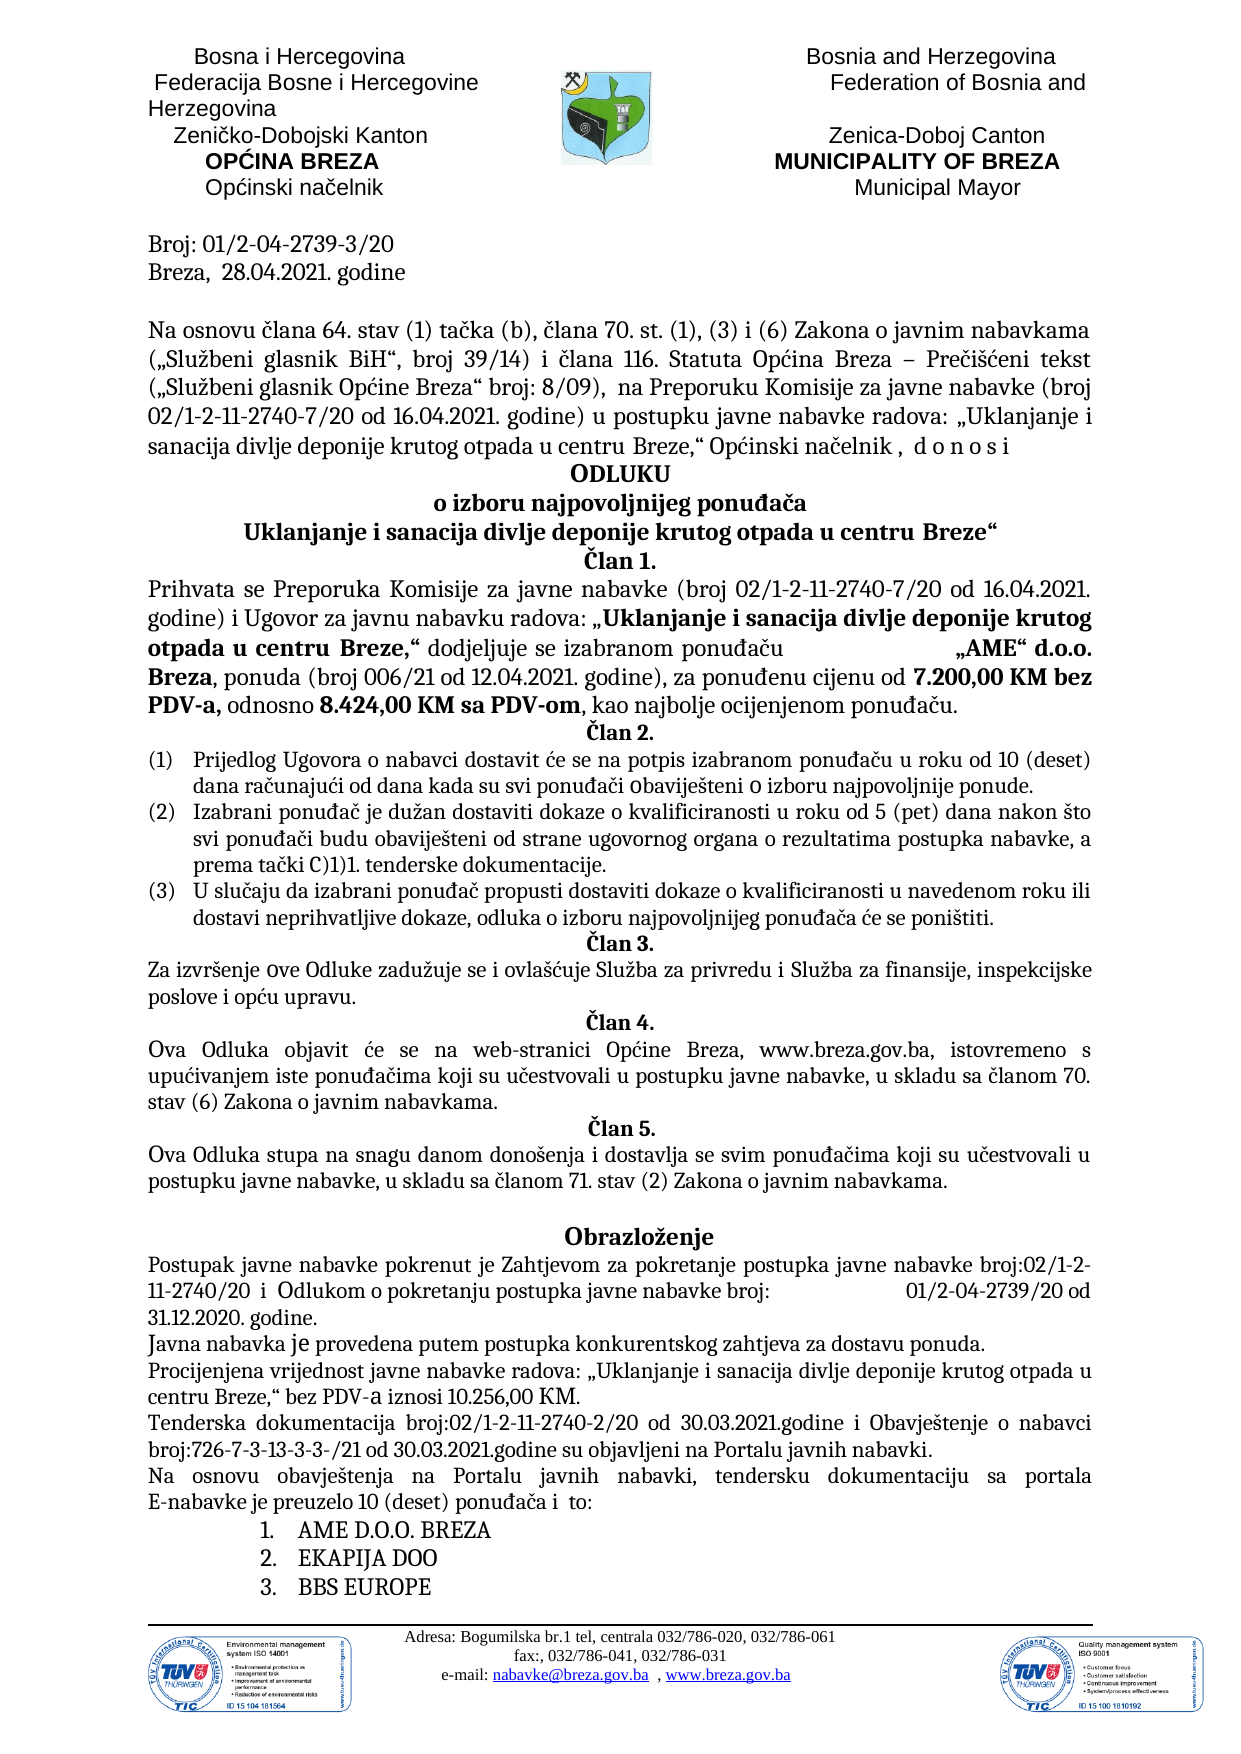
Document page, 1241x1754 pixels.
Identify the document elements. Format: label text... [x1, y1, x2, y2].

text Оva Odluka objavit će se na web-stranici Općine Breza, www.breza.gov.ba, istovremeno s upućivanjem iste ponuđačima koji su učestvovali u postupku javne nabavke, u skladu sa članom 70. stav (6) Zakona o javnim nabavkama. [148, 1036, 1093, 1115]
text Tenderska dokumentacija broj:02/1-2-11-2740-2/20 od 30.03.2021.godine i Obavještenje o nabavci broj:726-7-3-13-3-3-/21 od 30.03.2021.godine su objavljeni na Portalu javnih nabavki. [148, 1410, 1093, 1463]
text Član 2. [148, 720, 1093, 746]
text Član 3. [148, 931, 1093, 957]
list BBS EUROPE [260, 1573, 1093, 1602]
text Оbrazloženje [185, 1223, 1093, 1252]
list EKAPIJA DOO [260, 1544, 1093, 1573]
list Na osnovu člana 64. stav (1) tačka (b), člana 70. st. (1), (3) i (6) Zakona o javnim nabavkama („Službeni glasnik BiH“, broj 39/14) i člana 116. Statuta Općina Breza – Prečišćeni tekst („Službeni glasnik Općine Breza“ broj: 8/09), na Preporuku Komisije za javne nabavke (broj 02/1-2-11-2740-7/20 od 16.04.2021. godine) u postupku javne nabavke radova: „Uklanjanje i sanacija divlje deponije krutog otpada u centru Breze,“ Općinski načelnik , d o n o s i [148, 316, 1093, 460]
list Prijedlog Ugovora o nabavci dostavit će se na potpis izabranom ponuđaču u roku od 10 (deset) dana računajući od dana kada su svi ponuđači оbaviješteni о izboru najpovoljnije ponude. [148, 746, 1093, 799]
picture [994, 1629, 1209, 1719]
list Uklanjanje i sanacija divlje deponije krutog otpada u centru Breze“ [148, 518, 1093, 547]
list AME D.O.O. BREZA [260, 1516, 1093, 1544]
text Procijenjena vrijednost javne nabavke radova: „Uklanjanje i sanacija divlje deponije krutog otpada u centru Breze,“ bez PDV-а iznosi 10.256,00 КМ. [148, 1357, 1093, 1410]
text Za izvršenje оve Odluke zadužuje se i ovlašćuje Služba za privredu i Služba za finansije, inspekcijske poslove i opću upravu. [148, 957, 1093, 1010]
picture [560, 70, 653, 165]
text Оva Odluka stupa na snagu danom donošenja i dostavlja se svim ponuđačima koji su učestvovali u postupku javne nabavke, u skladu sa članom 71. stav (2) Zakona o javnim nabavkama. [148, 1142, 1093, 1194]
text Član 1. [148, 547, 1093, 575]
text Na osnovu obavještenja na Portalu javnih nabavki, tendersku dokumentaciju sa portala E-nabavke je preuzelo 10 (deset) ponuđača i to: [148, 1463, 1093, 1516]
text Postupak javne nabavke pokrenut je Zahtjevom za pokretanje postupka javne nabavke broj:02/1-2-11-2740/20 i Оdlukom o pokretanju postupka javne nabavke broj: 01/2-04-2739/20 od 31.12.2020. godine. [148, 1252, 1093, 1331]
list Prihvata se Preporuka Komisije za javne nabavke (broj 02/1-2-11-2740-7/20 od 16.04.2021. godine) i Ugovor za javnu nabavku radova: „Uklanjanje i sanacija divlje deponije krutog otpada u centru Breze,“ dodjeljuje se izabranom ponuđaču „AME“ d.o.o. Breza, ponuda (broj 006/21 od 12.04.2021. godine), za ponuđenu cijenu od 7.200,00 KM bez PDV-a, odnosno 8.424,00 KM sa PDV-om, kao najbolje ocijenjenom ponuđaču. [148, 575, 1093, 720]
list U slučaju da izabrani ponuđač propusti dostaviti dokaze o kvalificiranosti u navedenom roku ili dostavi neprihvatljive dokaze, odluka o izboru najpovoljnijeg ponuđača će se poništiti. [148, 878, 1093, 931]
text o izboru najpovoljnijeg ponuđača [148, 489, 1093, 518]
list Izabrani ponuđač je dužan dostaviti dokaze o kvalificiranosti u roku od 5 (pet) dana nakon što svi ponuđači budu obaviješteni od strane ugovornog organa o rezultatima postupka nabavke, a prema tački C)1)1. tenderske dokumentacije. [148, 799, 1093, 878]
text Breza, 28.04.2021. godine [148, 258, 1093, 287]
text Član 4. [148, 1010, 1093, 1036]
picture [142, 1629, 357, 1719]
text ОDLUKU [148, 460, 1093, 489]
text Član 5. [523, 1115, 1093, 1142]
text Broj: 01/2-04-2739-3/20 [148, 229, 1093, 258]
text Јavna nabavka је provedena putem postupka konkurentskog zahtjeva za dostavu ponuda. [148, 1331, 1093, 1357]
